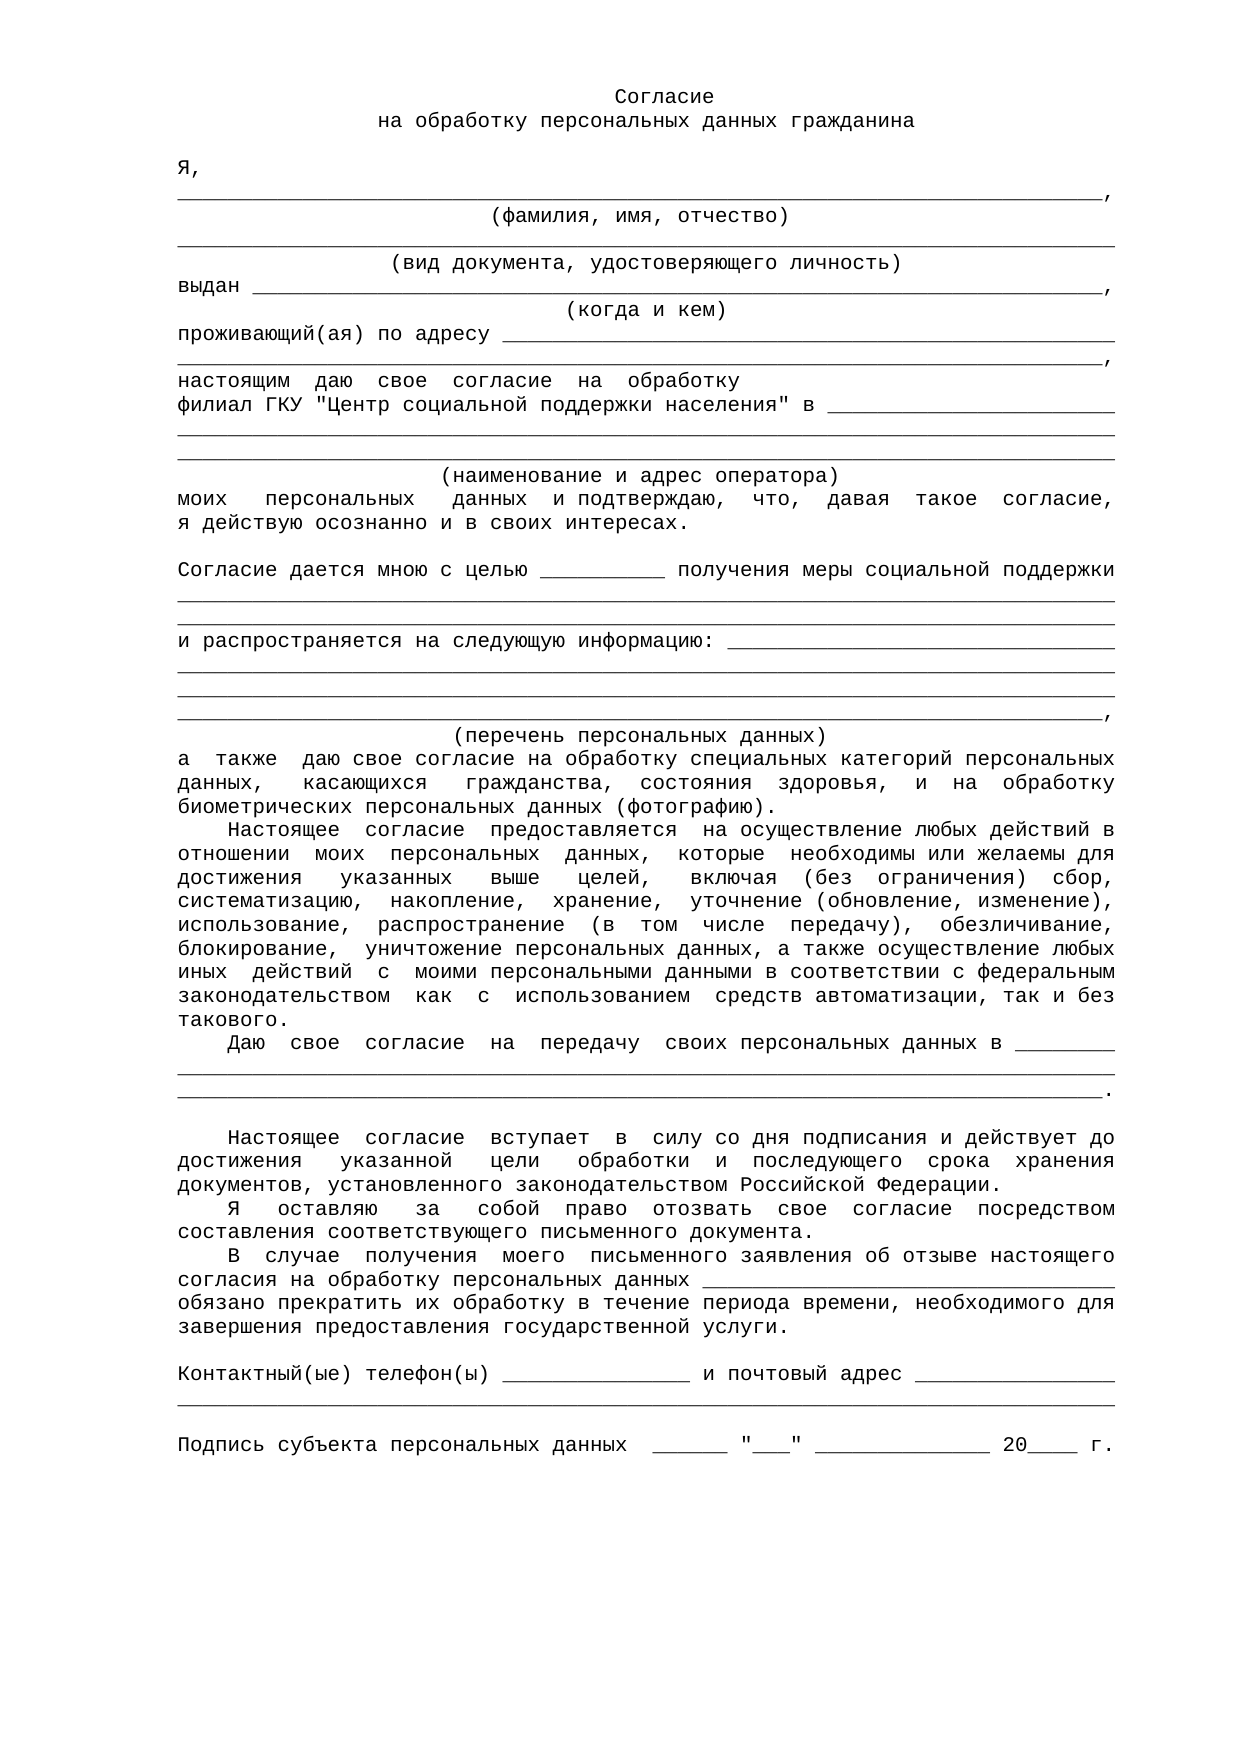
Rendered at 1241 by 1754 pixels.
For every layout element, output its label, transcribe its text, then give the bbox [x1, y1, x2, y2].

text данных, касающихся гражданства, состояния здоровья, и на обработку [177, 772, 1152, 796]
text Согласие дается мною с целью __________ получения меры социальной поддержки [177, 559, 1152, 583]
text блокирование, уничтожение персональных данных, а также осуществление любых [177, 938, 1152, 961]
text __________________________________________________________________________, [177, 346, 1152, 370]
text (перечень персональных данных) [177, 725, 1152, 748]
text Я, [177, 157, 1152, 181]
text такового. [177, 1008, 1152, 1032]
text ___________________________________________________________________________ [177, 1056, 1152, 1079]
text Согласие [177, 86, 1152, 110]
text а также даю свое согласие на обработку специальных категорий персональных [177, 748, 1152, 772]
text (фамилия, имя, отчество) [177, 204, 1152, 228]
text законодательством как с использованием средств автоматизации, так и без [177, 985, 1152, 1008]
text __________________________________________________________________________, [177, 701, 1152, 725]
text ___________________________________________________________________________ [177, 677, 1152, 701]
text ___________________________________________________________________________ [177, 607, 1152, 630]
text __________________________________________________________________________. [177, 1079, 1152, 1103]
text иных действий с моими персональными данными в соответствии с федеральным [177, 961, 1152, 985]
text на обработку персональных данных гражданина [177, 110, 1152, 134]
text ___________________________________________________________________________ [177, 441, 1152, 465]
text выдан ____________________________________________________________________, [177, 276, 1152, 299]
text проживающий(ая) по адресу _________________________________________________ [177, 323, 1152, 346]
text завершения предоставления государственной услуги. [177, 1316, 1152, 1339]
text (вид документа, удостоверяющего личность) [177, 252, 1152, 276]
text согласия на обработку персональных данных _________________________________ [177, 1269, 1152, 1292]
text ___________________________________________________________________________ [177, 1387, 1152, 1411]
text отношении моих персональных данных, которые необходимы или желаемы для [177, 843, 1152, 867]
text Настоящее согласие вступает в силу со дня подписания и действует до [177, 1127, 1152, 1150]
text В случае получения моего письменного заявления об отзыве настоящего [177, 1245, 1152, 1269]
text обязано прекратить их обработку в течение периода времени, необходимого для [177, 1292, 1152, 1316]
text моих персональных данных и подтверждаю, что, давая такое согласие, [177, 488, 1152, 512]
text достижения указанных выше целей, включая (без ограничения) сбор, [177, 867, 1152, 890]
text Я оставляю за собой право отозвать свое согласие посредством [177, 1198, 1152, 1221]
text я действую осознанно и в своих интересах. [177, 512, 1152, 536]
text документов, установленного законодательством Российской Федерации. [177, 1174, 1152, 1198]
text использование, распространение (в том числе передачу), обезличивание, [177, 914, 1152, 938]
text Даю свое согласие на передачу своих персональных данных в ________ [177, 1032, 1152, 1056]
text настоящим даю свое согласие на обработку [177, 370, 1152, 394]
text Контактный(ые) телефон(ы) _______________ и почтовый адрес ________________ [177, 1363, 1152, 1387]
text (когда и кем) [177, 299, 1152, 323]
text Подпись субъекта персональных данных ______ "___" ______________ 20____ г. [177, 1434, 1152, 1458]
text составления соответствующего письменного документа. [177, 1221, 1152, 1245]
text биометрических персональных данных (фотографию). [177, 796, 1152, 819]
text систематизацию, накопление, хранение, уточнение (обновление, изменение), [177, 890, 1152, 914]
text филиал ГКУ "Центр социальной поддержки населения" в _______________________ [177, 394, 1152, 417]
text Настоящее согласие предоставляется на осуществление любых действий в [177, 819, 1152, 843]
text __________________________________________________________________________, [177, 181, 1152, 204]
text ___________________________________________________________________________ [177, 583, 1152, 607]
text достижения указанной цели обработки и последующего срока хранения [177, 1150, 1152, 1174]
text ___________________________________________________________________________ [177, 417, 1152, 441]
text (наименование и адрес оператора) [177, 465, 1152, 488]
text ___________________________________________________________________________ [177, 654, 1152, 677]
text и распространяется на следующую информацию: _______________________________ [177, 630, 1152, 654]
text ___________________________________________________________________________ [177, 228, 1152, 252]
